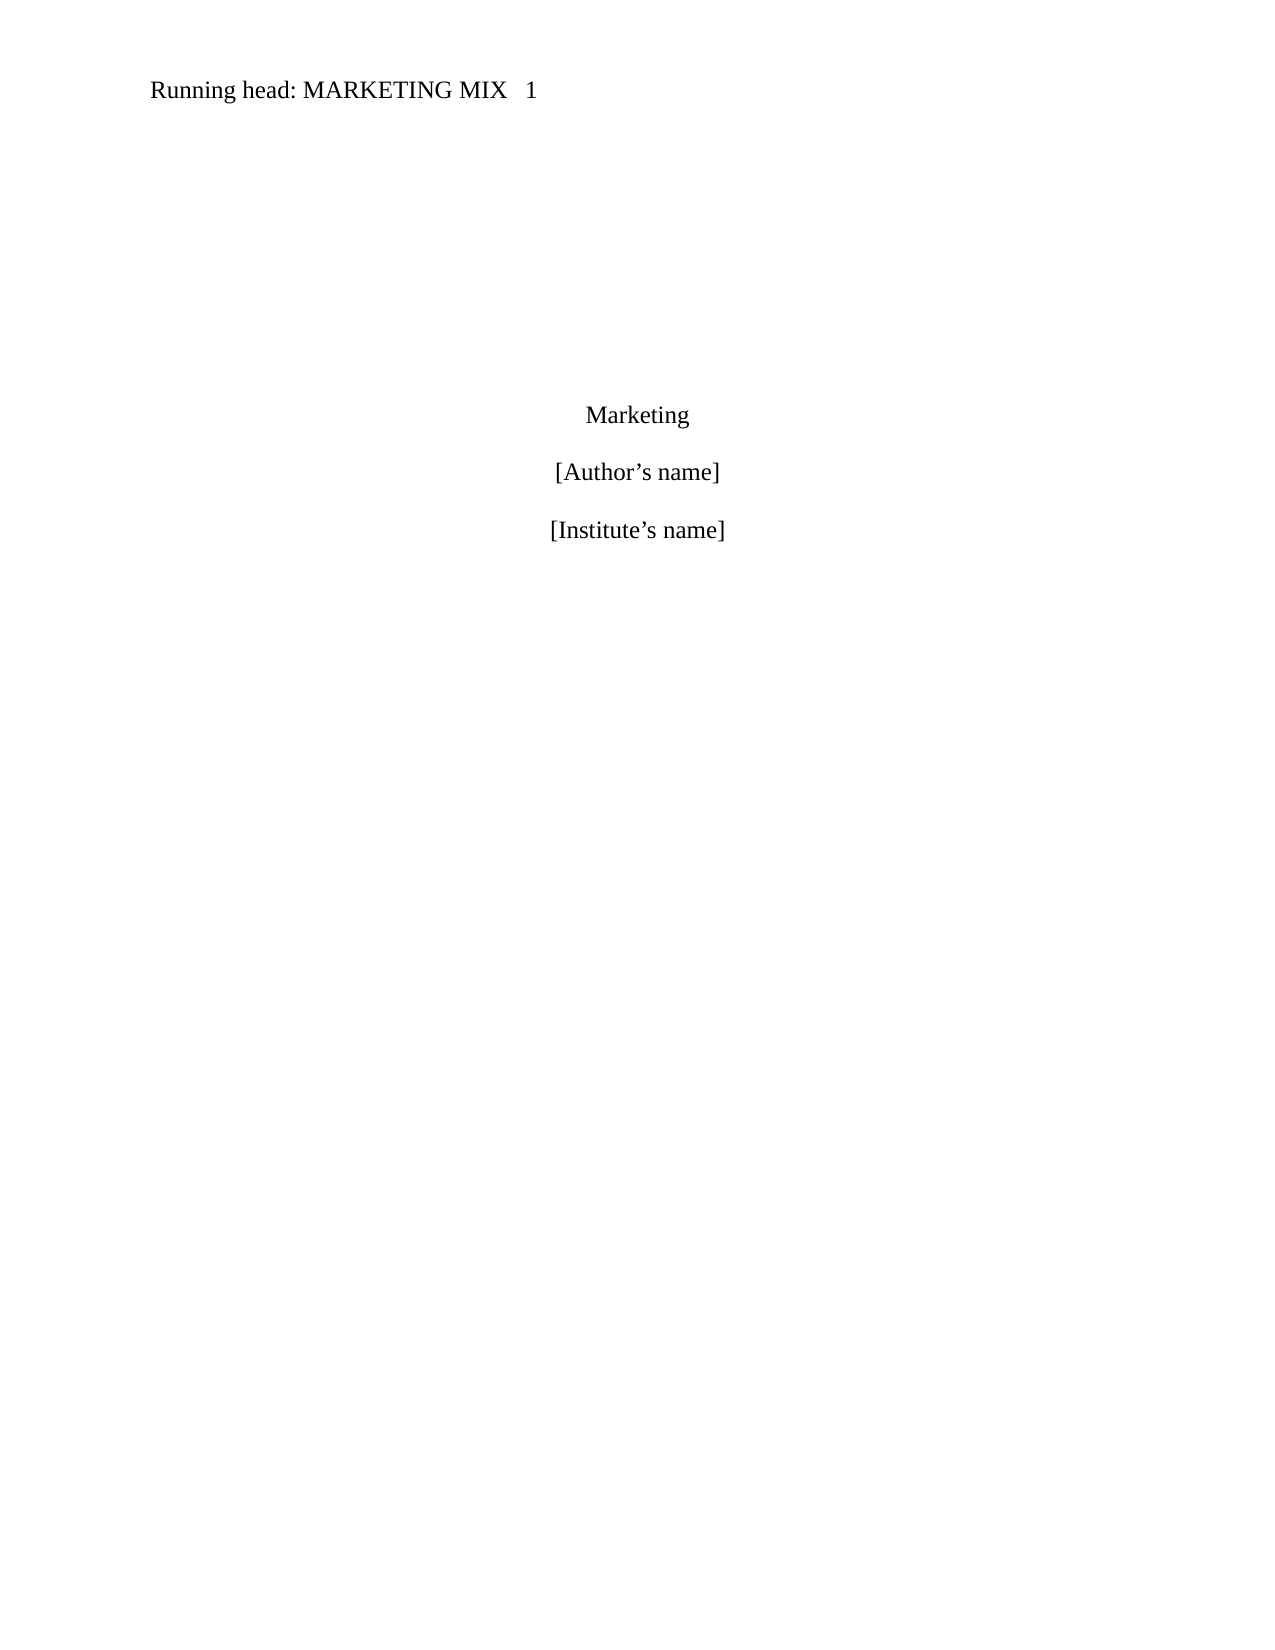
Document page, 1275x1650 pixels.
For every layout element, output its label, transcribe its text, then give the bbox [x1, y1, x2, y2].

title [Institute’s name] [150, 515, 1125, 544]
title [Author’s name] [150, 457, 1125, 486]
title Marketing [150, 400, 1125, 429]
